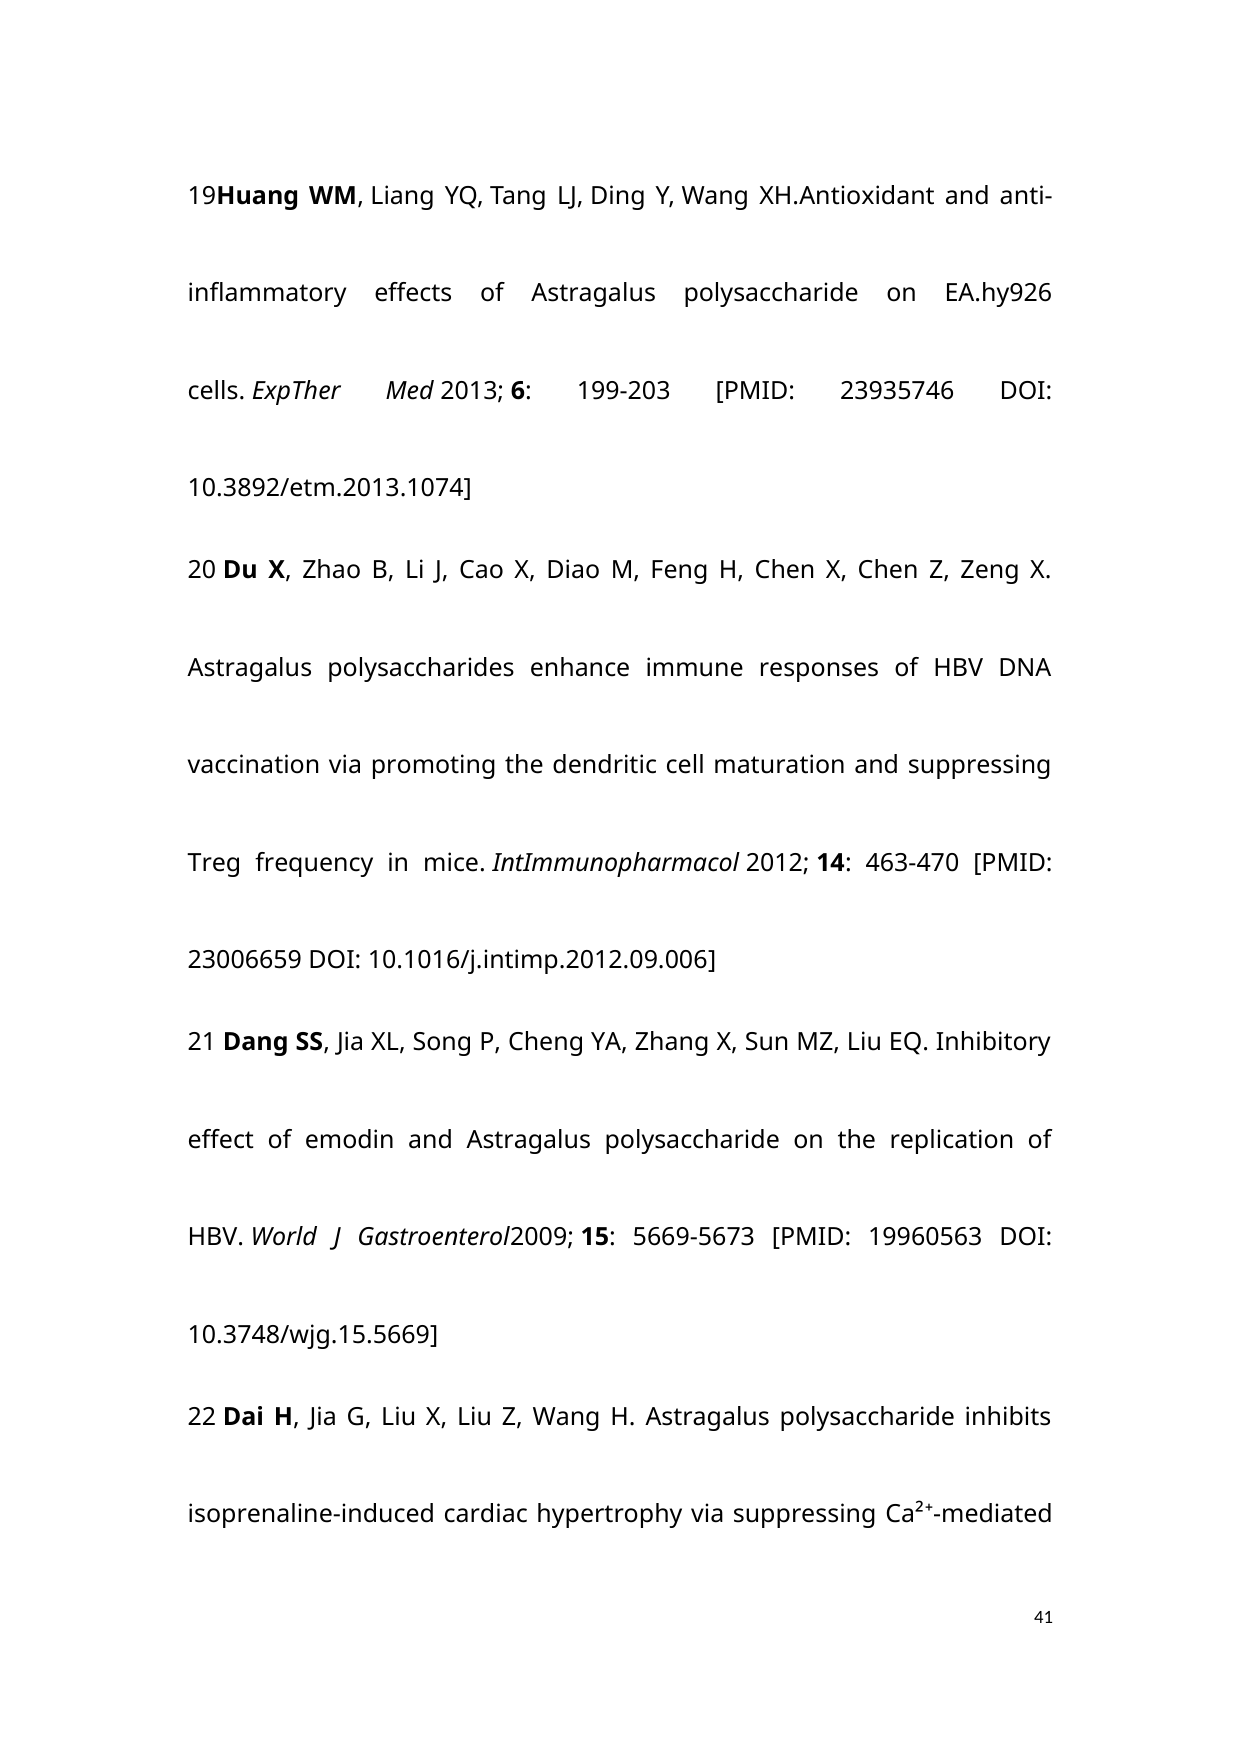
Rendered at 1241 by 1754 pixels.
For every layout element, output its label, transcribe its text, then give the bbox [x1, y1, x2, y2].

text 21 Dang SS, Jia XL, Song P, Cheng YA, Zhang X, Sun MZ, Liu EQ. Inhibitory effect of emodin and Astragalus polysaccharide on the replication of HBV. World J Gastroenterol2009; 15: 5669-5673 [PMID: 19960563 DOI: 10.3748/wjg.15.5669] [187, 1008, 1053, 1366]
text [187, 1383, 1053, 1545]
text 19Huang WM, Liang YQ, Tang LJ, Ding Y, Wang XH.Antioxidant and anti-inflammatory effects of Astragalus polysaccharide on EA.hy926 cells. ExpTher Med 2013; 6: 199-203 [PMID: 23935746 DOI: 10.3892/etm.2013.1074] [187, 162, 1053, 519]
text 20 Du X, Zhao B, Li J, Cao X, Diao M, Feng H, Chen X, Chen Z, Zeng X. Astragalus polysaccharides enhance immune responses of HBV DNA vaccination via promoting the dendritic cell maturation and suppressing Treg frequency in mice. IntImmunopharmacol 2012; 14: 463-470 [PMID: 23006659 DOI: 10.1016/j.intimp.2012.09.006] [187, 536, 1053, 991]
